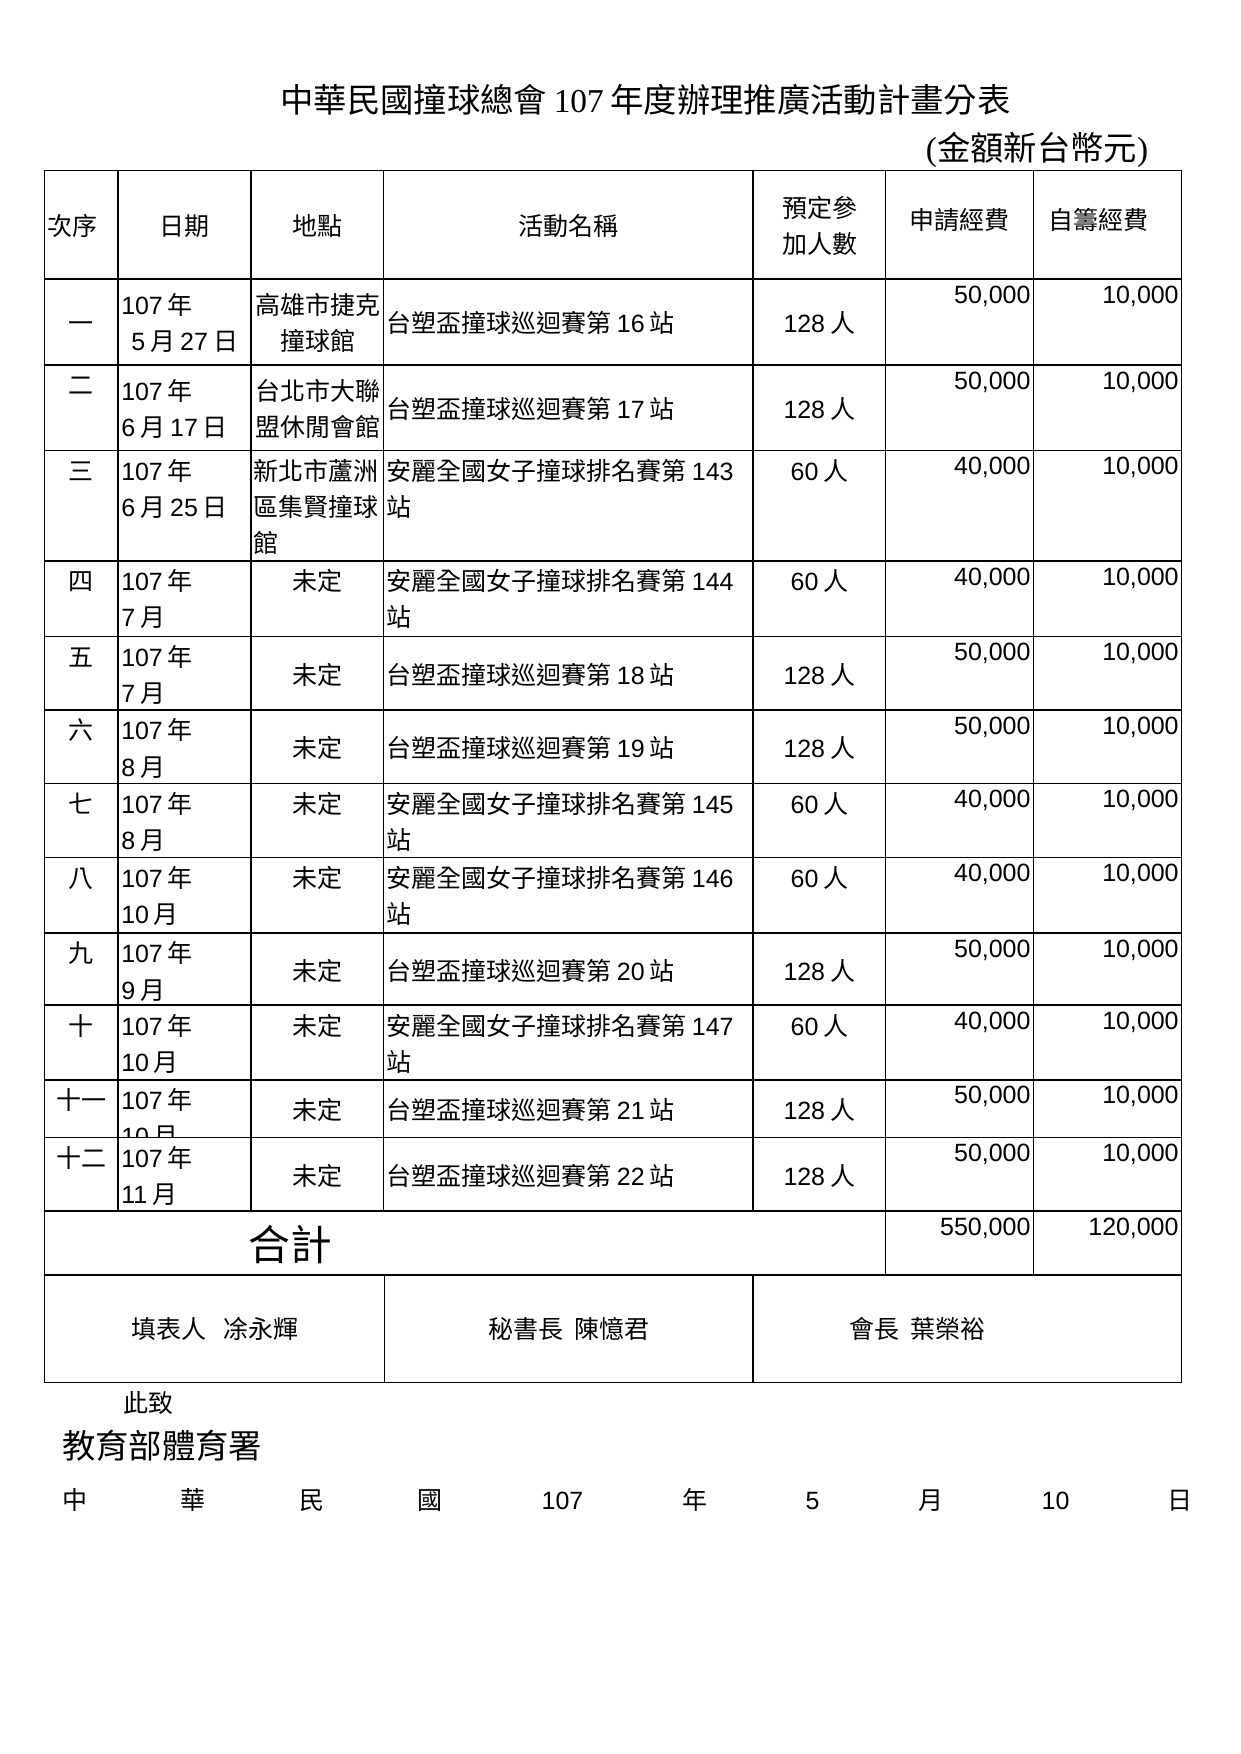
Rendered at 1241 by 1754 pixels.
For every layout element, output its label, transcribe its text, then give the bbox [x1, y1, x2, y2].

table_cell 10,000 [1034, 366, 1181, 450]
table_cell 六 [45, 711, 117, 782]
table_header 預定參 加人數 [754, 171, 885, 278]
table_cell 128人 [754, 934, 885, 1004]
table_cell 七 [45, 784, 117, 857]
table_cell 四 [45, 562, 117, 636]
table_cell 107年 7月 [119, 562, 250, 636]
text (金額新台幣元) [59, 122, 1148, 170]
table_cell 107年 8月 [119, 784, 250, 857]
table_cell 八 [45, 858, 117, 932]
table_cell 60人 [754, 784, 885, 857]
table_cell 107年 10月 [119, 1081, 250, 1137]
table_header 此致 教育部體育署 中華民國107年5月10日 [59, 1383, 1196, 1517]
table_cell 107年 8月 [119, 711, 250, 782]
table_cell 60人 [754, 858, 885, 932]
table_cell 10,000 [1034, 784, 1181, 857]
table_cell 60人 [754, 1006, 885, 1079]
table_cell 未定 [252, 637, 383, 709]
table_cell 台北市大聯盟休閒會館 [252, 366, 383, 450]
table_cell 107年 7月 [119, 637, 250, 709]
table_header 自籌經費 [1034, 171, 1181, 278]
table_cell 128人 [754, 280, 885, 364]
table_header 次序 [45, 171, 117, 278]
table_cell 未定 [252, 934, 383, 1004]
table_cell 五 [45, 637, 117, 709]
table_cell 台塑盃撞球巡迴賽第21站 [384, 1081, 752, 1137]
table_cell 10,000 [1034, 637, 1181, 709]
table_cell 台塑盃撞球巡迴賽第19站 [384, 711, 752, 782]
table_cell 10,000 [1034, 934, 1181, 1004]
table_cell 60人 [754, 451, 885, 560]
table_header 申請經費 [886, 171, 1033, 278]
table_cell 10,000 [1034, 562, 1181, 636]
table_cell 107年 10月 [119, 1006, 250, 1079]
table_cell 未定 [252, 1138, 383, 1210]
table_cell 10,000 [1034, 711, 1181, 782]
table_cell 50,000 [886, 637, 1033, 709]
table_cell 128人 [754, 1081, 885, 1137]
table_cell 未定 [252, 784, 383, 857]
table_cell 50,000 [886, 366, 1033, 450]
table_cell 50,000 [886, 934, 1033, 1004]
table_header 活動名稱 [384, 171, 752, 278]
table_cell 台塑盃撞球巡迴賽第17站 [384, 366, 752, 450]
table_cell 十二 [45, 1138, 117, 1210]
table_cell 十一 [45, 1081, 117, 1137]
table_cell 高雄市捷克撞球館 [252, 280, 383, 364]
table_cell 50,000 [886, 1081, 1033, 1137]
table_cell 新北市蘆洲區集賢撞球館 [252, 451, 383, 560]
table_cell 60人 [754, 562, 885, 636]
table_cell 台塑盃撞球巡迴賽第20站 [384, 934, 752, 1004]
table_cell 安麗全國女子撞球排名賽第146站 [384, 858, 752, 932]
table_cell 107年 10月 [119, 858, 250, 932]
table_cell 107年 6月17日 [119, 366, 250, 450]
table_cell 40,000 [886, 1006, 1033, 1079]
table_cell 107年 6月25日 [119, 451, 250, 560]
table_cell 未定 [252, 1081, 383, 1137]
table_cell 未定 [252, 562, 383, 636]
table_cell 安麗全國女子撞球排名賽第143站 [384, 451, 752, 560]
table_cell 台塑盃撞球巡迴賽第22站 [384, 1138, 752, 1210]
table_cell 秘書長 陳憶君 [385, 1276, 752, 1382]
table_cell 一 [45, 280, 117, 364]
table_cell 550,000 [886, 1212, 1033, 1274]
text 中華民國撞球總會107年度辦理推廣活動計畫分表 [109, 74, 1181, 122]
table_cell 107年 5月27日 [119, 280, 250, 364]
table_cell 台塑盃撞球巡迴賽第18站 [384, 637, 752, 709]
table_cell 10,000 [1034, 1081, 1181, 1137]
table_cell 二 [45, 366, 117, 450]
table_cell 10,000 [1034, 280, 1181, 364]
table_cell 合計 [45, 1212, 885, 1274]
table_cell 107年 9月 [119, 934, 250, 1004]
table_cell 128人 [754, 366, 885, 450]
table_cell 十 [45, 1006, 117, 1079]
table_cell 10,000 [1034, 451, 1181, 560]
table_cell 40,000 [886, 451, 1033, 560]
table_cell 安麗全國女子撞球排名賽第145站 [384, 784, 752, 857]
table_cell 三 [45, 451, 117, 560]
table_cell 50,000 [886, 711, 1033, 782]
table_cell 10,000 [1034, 1006, 1181, 1079]
table_cell 128人 [754, 1138, 885, 1210]
table_cell 10,000 [1034, 1138, 1181, 1210]
table_cell 填表人 凃永輝 [45, 1276, 384, 1382]
table_cell 128人 [754, 711, 885, 782]
table_cell 128人 [754, 637, 885, 709]
table_cell 會長 葉榮裕 [754, 1276, 1181, 1382]
table_cell 50,000 [886, 1138, 1033, 1210]
table_cell 九 [45, 934, 117, 1004]
table_cell 未定 [252, 711, 383, 782]
table_cell 40,000 [886, 858, 1033, 932]
table_cell 40,000 [886, 784, 1033, 857]
table_cell 120,000 [1034, 1212, 1181, 1274]
table_header 日期 [119, 171, 250, 278]
table_cell 107年 11月 [119, 1138, 250, 1210]
table_cell 50,000 [886, 280, 1033, 364]
table_cell 40,000 [886, 562, 1033, 636]
table_cell 台塑盃撞球巡迴賽第16站 [384, 280, 752, 364]
table_cell 安麗全國女子撞球排名賽第147站 [384, 1006, 752, 1079]
table_cell 未定 [252, 858, 383, 932]
table_cell 安麗全國女子撞球排名賽第144站 [384, 562, 752, 636]
table_cell 10,000 [1034, 858, 1181, 932]
table_cell 未定 [252, 1006, 383, 1079]
table_header 地點 [252, 171, 383, 278]
